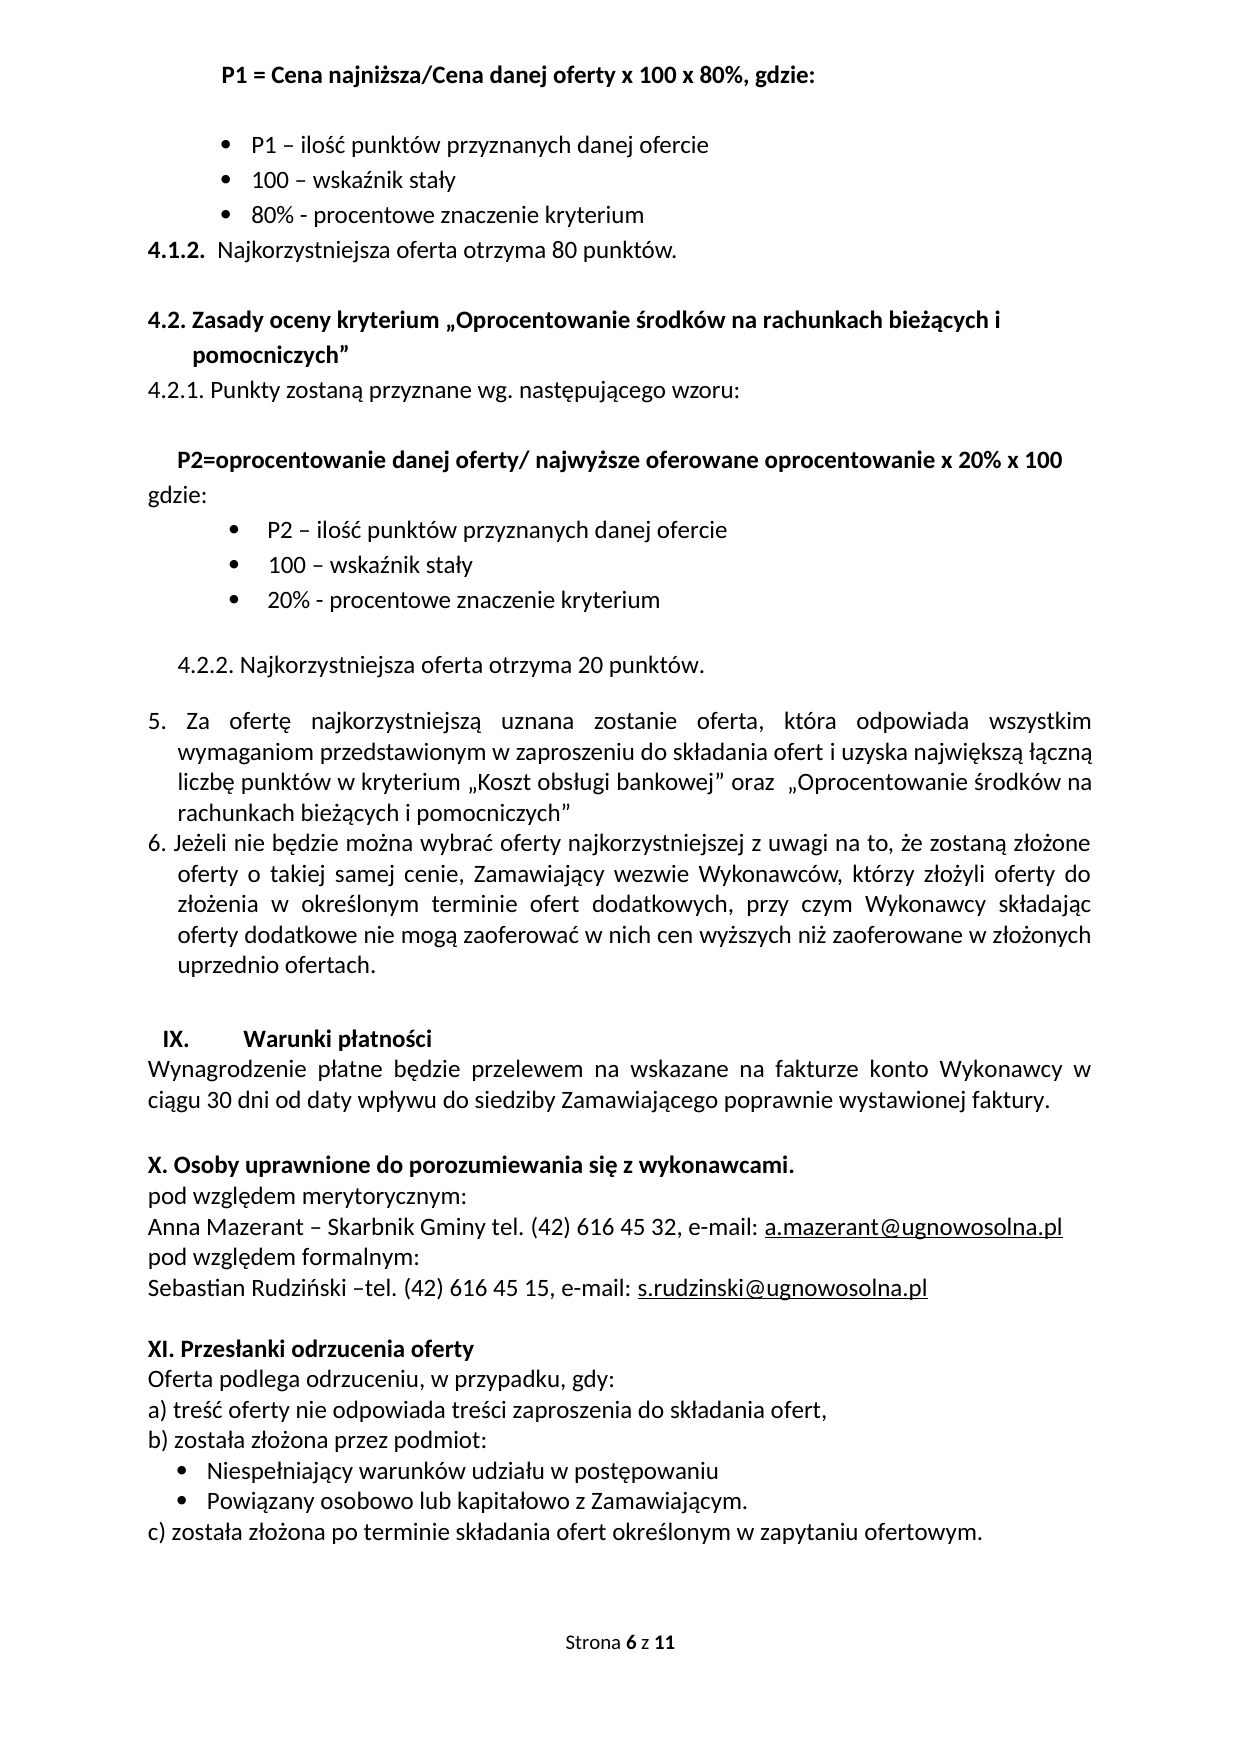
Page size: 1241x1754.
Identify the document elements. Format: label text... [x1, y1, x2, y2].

list P1 – ilość punktów przyznanych danej ofercie [221, 129, 1093, 159]
text b) została złożona przez podmiot: [148, 1424, 1093, 1455]
text a) treść oferty nie odpowiada treści zaproszenia do składania ofert, [148, 1394, 1093, 1424]
list 20% - procentowe znaczenie kryterium [229, 584, 1093, 614]
list 100 – wskaźnik stały [229, 549, 1093, 579]
text pod względem formalnym: [148, 1241, 1093, 1272]
text c) została złożona po terminie składania ofert określonym w zapytaniu ofertowym. [148, 1516, 1093, 1546]
text pod względem merytorycznym: [148, 1180, 1093, 1211]
list 80% - procentowe znaczenie kryterium [221, 199, 1093, 229]
text Wynagrodzenie płatne będzie przelewem na wskazane na fakturze konto Wykonawcy w ciągu 30 dni od daty wpływu do siedziby Zamawiającego poprawnie wystawionej faktury. [148, 1054, 1093, 1115]
text Oferta podlega odrzuceniu, w przypadku, gdy: [148, 1363, 1093, 1394]
text 4.2. Zasady oceny kryterium „Oprocentowanie środków na rachunkach bieżących i pomocniczych” [148, 304, 1093, 369]
list P2 – ilość punktów przyznanych danej ofercie [229, 514, 1093, 544]
text XI. Przesłanki odrzucenia oferty [148, 1333, 1093, 1363]
text 4.2.1. Punkty zostaną przyznane wg. następującego wzoru: [148, 374, 1093, 404]
list Powiązany osobowo lub kapitałowo z Zamawiającym. [177, 1485, 1093, 1516]
text P2=oprocentowanie danej oferty/ najwyższe oferowane oprocentowanie x 20% x 100 [148, 444, 1093, 474]
text Sebastian Rudziński –tel. (42) 616 45 15, e-mail: s.rudzinski@ugnowosolna.pl [148, 1272, 1093, 1302]
text 5. Za ofertę najkorzystniejszą uznana zostanie oferta, która odpowiada wszystkim wymaganiom przedstawionym w zaproszeniu do składania ofert i uzyska największą łączną liczbę punktów w kryterium „Koszt obsługi bankowej” oraz „Oprocentowanie środków na rachunkach bieżących i pomocniczych” [148, 705, 1093, 827]
text gdzie: [148, 479, 1093, 509]
list Niespełniający warunków udziału w postępowaniu [177, 1455, 1093, 1485]
text 6. Jeżeli nie będzie można wybrać oferty najkorzystniejszej z uwagi na to, że zostaną złożone oferty o takiej samej cenie, Zamawiający wezwie Wykonawców, którzy złożyli oferty do złożenia w określonym terminie ofert dodatkowych, przy czym Wykonawcy składając oferty dodatkowe nie mogą zaoferować w nich cen wyższych niż zaoferowane w złożonych uprzednio ofertach. [148, 827, 1093, 980]
list Warunki płatności [162, 1023, 1093, 1054]
text P1 = Cena najniższa/Cena danej oferty x 100 x 80%, gdzie: [221, 59, 1093, 89]
text 4.1.2. Najkorzystniejsza oferta otrzyma 80 punktów. [148, 234, 1093, 264]
text 4.2.2. Najkorzystniejsza oferta otrzyma 20 punktów. [177, 649, 1093, 680]
text X. Osoby uprawnione do porozumiewania się z wykonawcami. [148, 1150, 1093, 1180]
list 100 – wskaźnik stały [221, 164, 1093, 194]
text Anna Mazerant – Skarbnik Gminy tel. (42) 616 45 32, e-mail: a.mazerant@ugnowosolna.pl [148, 1211, 1093, 1241]
